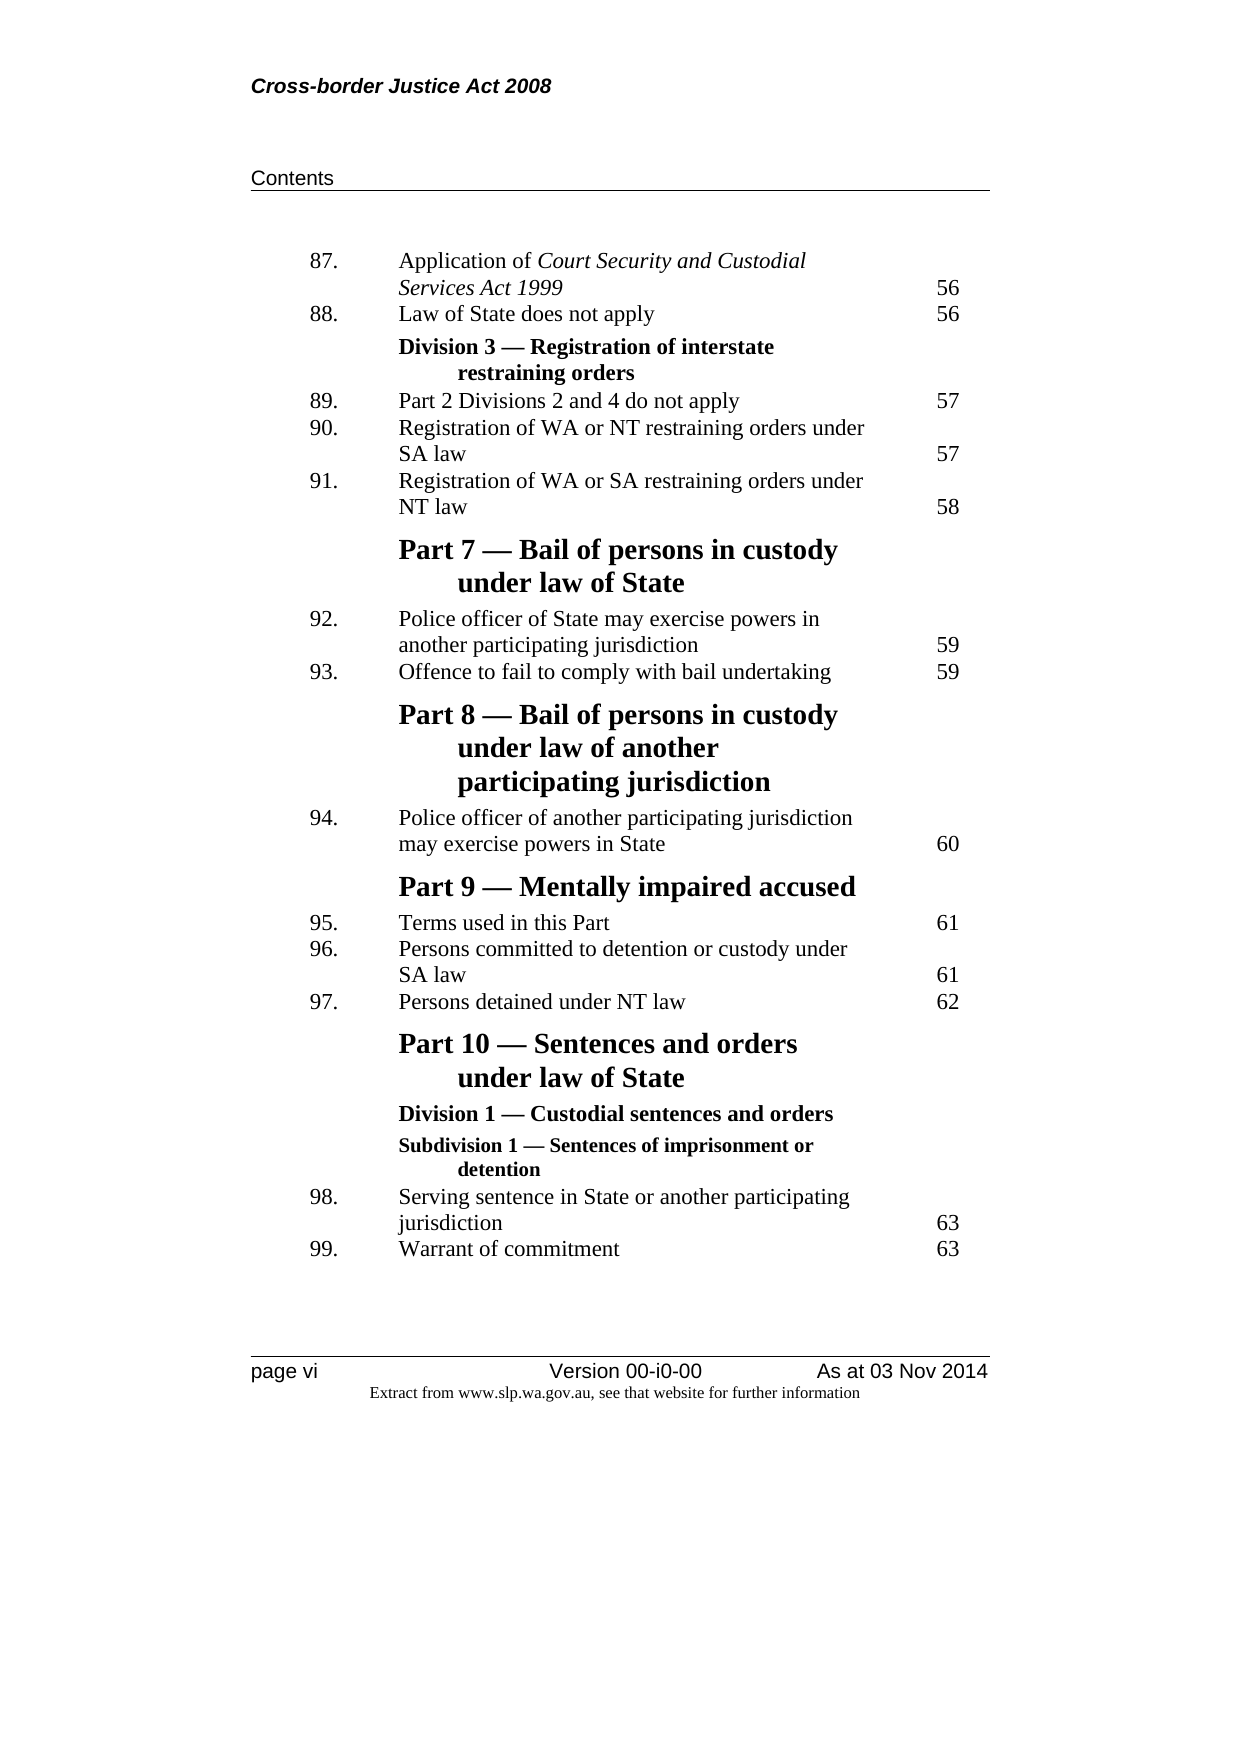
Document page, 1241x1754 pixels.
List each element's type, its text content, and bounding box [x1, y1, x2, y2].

text Part 10 — Sentences and orders under law of State [398, 1027, 872, 1094]
text Division 3 — Registration of interstate restraining orders [398, 333, 872, 386]
text 97. Persons detained under NT law 62 [309, 988, 872, 1014]
text 93. Offence to fail to comply with bail undertaking 59 [309, 658, 872, 684]
text 90. Registration of WA or NT restraining orders under SA law 57 [309, 414, 872, 467]
text 99. Warrant of commitment 63 [309, 1235, 872, 1262]
text 88. Law of State does not apply 56 [309, 300, 872, 327]
text 98. Serving sentence in State or another participating jurisdiction 63 [309, 1183, 872, 1235]
text 87. Application of Court Security and Custodial Services Act 1999 56 [309, 247, 872, 300]
text Part 8 — Bail of persons in custody under law of another participating jurisdiction [398, 697, 872, 797]
text 96. Persons committed to detention or custody under SA law 61 [309, 935, 872, 988]
text 91. Registration of WA or SA restraining orders under NT law 58 [309, 467, 872, 519]
text 94. Police officer of another participating jurisdiction may exercise powers in State 60 [309, 804, 872, 856]
text 89. Part 2 Divisions 2 and 4 do not apply 57 [309, 388, 872, 414]
text 92. Police officer of State may exercise powers in another participating jurisdiction 59 [309, 605, 872, 658]
text Division 1 — Custodial sentences and orders [398, 1100, 872, 1126]
text 95. Terms used in this Part 61 [309, 909, 872, 935]
text Part 7 — Bail of persons in custody under law of State [398, 532, 872, 599]
text Part 9 — Mentally impaired accused [398, 869, 872, 902]
text Subdivision 1 — Sentences of imprisonment or detention [398, 1132, 872, 1181]
